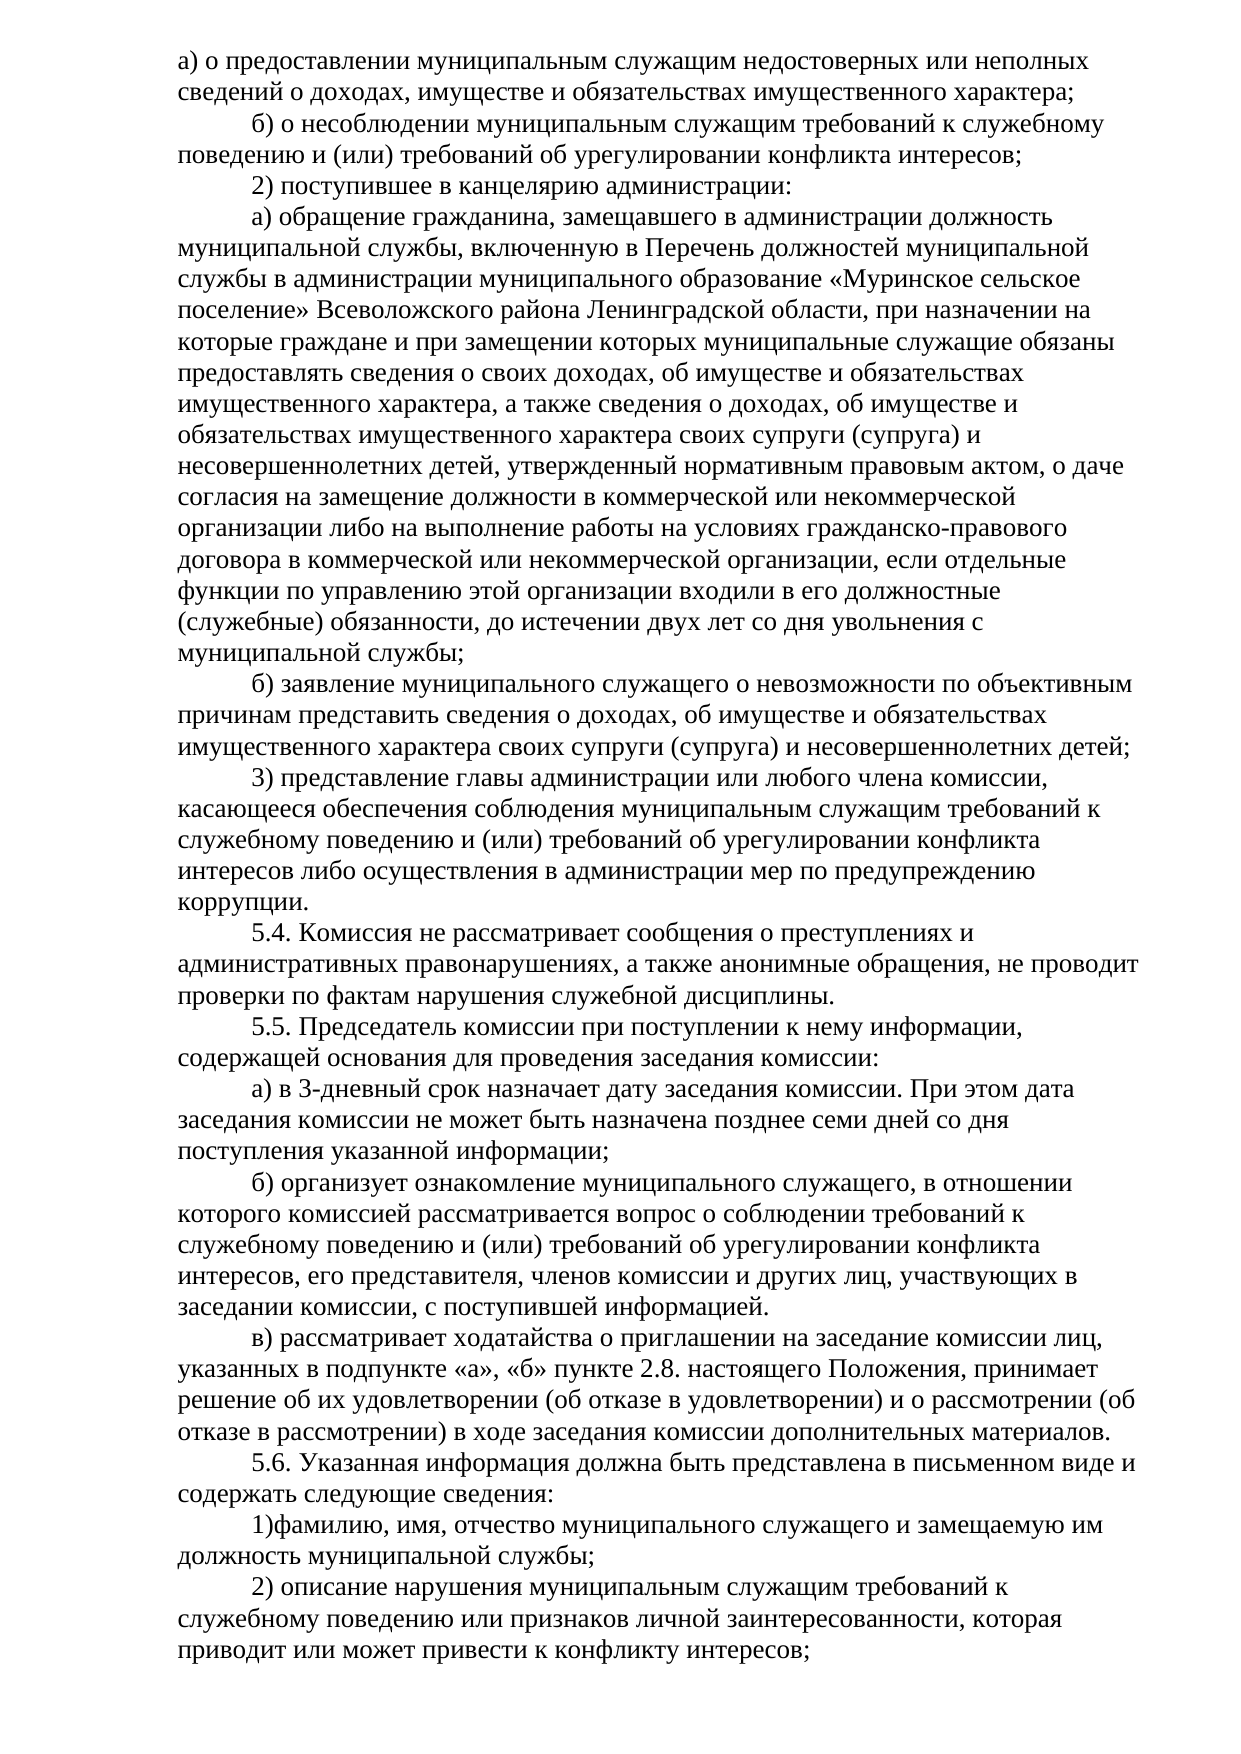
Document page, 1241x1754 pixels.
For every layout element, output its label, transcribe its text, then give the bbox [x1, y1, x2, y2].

text а) о предоставлении муниципальным служащим недостоверных или неполных сведений о доходах, имуществе и обязательствах имущественного характера; [177, 44, 1152, 107]
text в) рассматривает ходатайства о приглашении на заседание комиссии лиц, указанных в подпункте «а», «б» пункте 2.8. настоящего Положения, принимает решение об их удовлетворении (об отказе в удовлетворении) и о рассмотрении (об отказе в рассмотрении) в ходе заседания комиссии дополнительных материалов. [177, 1321, 1152, 1446]
text а) в 3-дневный срок назначает дату заседания комиссии. При этом дата заседания комиссии не может быть назначена позднее семи дней со дня поступления указанной информации; [177, 1072, 1152, 1166]
text б) заявление муниципального служащего о невозможности по объективным причинам представить сведения о доходах, об имуществе и обязательствах имущественного характера своих супруги (супруга) и несовершеннолетних детей; [177, 667, 1152, 761]
text 5.4. Комиссия не рассматривает сообщения о преступлениях и административных правонарушениях, а также анонимные обращения, не проводит проверки по фактам нарушения служебной дисциплины. [177, 916, 1152, 1010]
text 2) описание нарушения муниципальным служащим требований к служебному поведению или признаков личной заинтересованности, которая приводит или может привести к конфликту интересов; [177, 1571, 1152, 1664]
text 5.6. Указанная информация должна быть представлена в письменном виде и содержать следующие сведения: [177, 1446, 1152, 1508]
text 1)фамилию, имя, отчество муниципального служащего и замещаемую им должность муниципальной службы; [177, 1508, 1152, 1571]
text 5.5. Председатель комиссии при поступлении к нему информации, содержащей основания для проведения заседания комиссии: [177, 1010, 1152, 1072]
text б) организует ознакомление муниципального служащего, в отношении которого комиссией рассматривается вопрос о соблюдении требований к служебному поведению и (или) требований об урегулировании конфликта интересов, его представителя, членов комиссии и других лиц, участвующих в заседании комиссии, с поступившей информацией. [177, 1166, 1152, 1321]
text б) о несоблюдении муниципальным служащим требований к служебному поведению и (или) требований об урегулировании конфликта интересов; [177, 107, 1152, 169]
text а) обращение гражданина, замещавшего в администрации должность муниципальной службы, включенную в Перечень должностей муниципальной службы в администрации муниципального образование «Муринское сельское поселение» Всеволожского района Ленинградской области, при назначении на которые граждане и при замещении которых муниципальные служащие обязаны предоставлять сведения о своих доходах, об имуществе и обязательствах имущественного характера, а также сведения о доходах, об имуществе и обязательствах имущественного характера своих супруги (супруга) и несовершеннолетних детей, утвержденный нормативным правовым актом, о даче согласия на замещение должности в коммерческой или некоммерческой организации либо на выполнение работы на условиях гражданско-правового договора в коммерческой или некоммерческой организации, если отдельные функции по управлению этой организации входили в его должностные (служебные) обязанности, до истечении двух лет со дня увольнения с муниципальной службы; [177, 200, 1152, 667]
text 2) поступившее в канцелярию администрации: [177, 169, 1152, 200]
text 3) представление главы администрации или любого члена комиссии, касающееся обеспечения соблюдения муниципальным служащим требований к служебному поведению и (или) требований об урегулировании конфликта интересов либо осуществления в администрации мер по предупреждению коррупции. [177, 761, 1152, 916]
